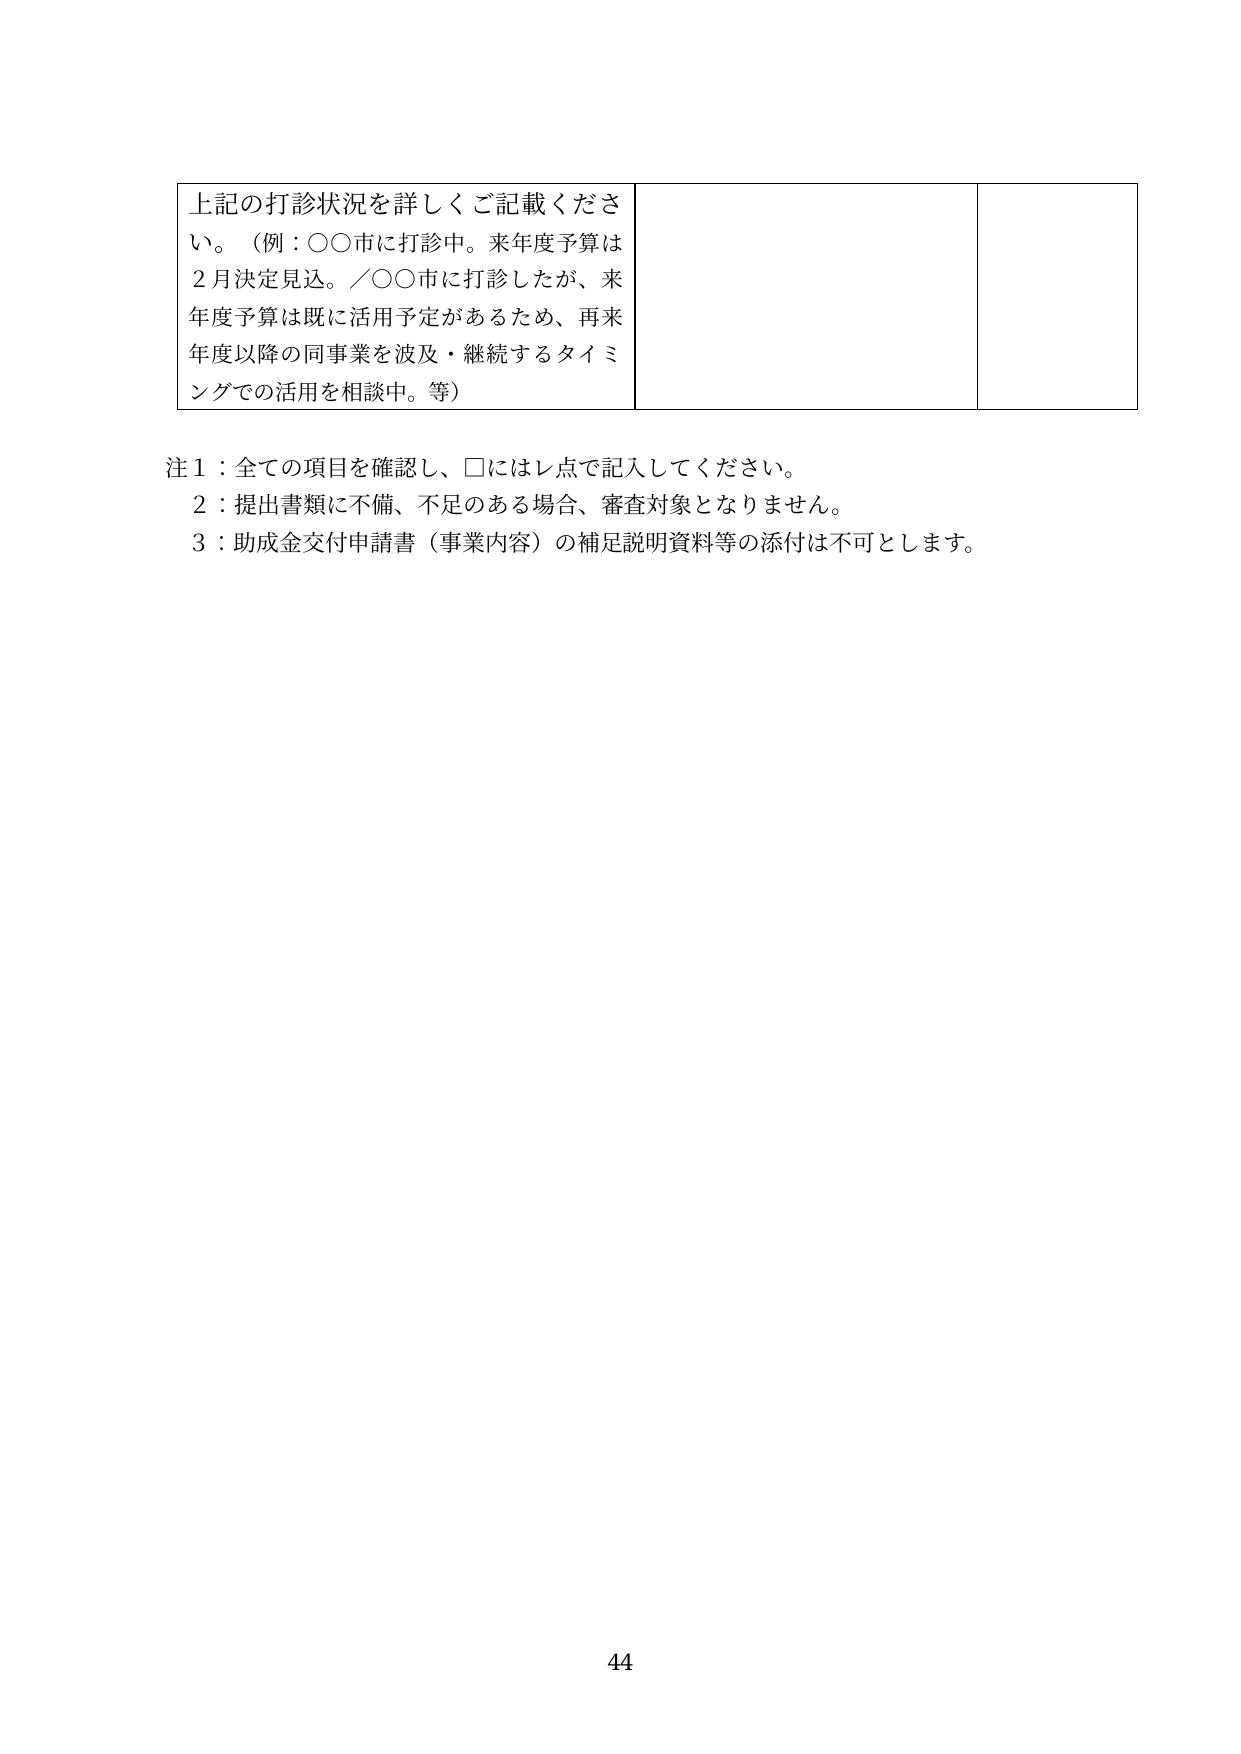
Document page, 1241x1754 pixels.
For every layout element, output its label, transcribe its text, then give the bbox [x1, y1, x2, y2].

table_cell [978, 184, 1137, 409]
text ３：助成金交付申請書（事業内容）の補足説明資料等の添付は不可とします。 [187, 523, 1075, 560]
text 注１：全ての項目を確認し、□にはレ点で記入してください。 [165, 448, 1075, 485]
text ２：提出書類に不備、不足のある場合、審査対象となりません。 [165, 485, 1075, 523]
table_cell 上記の打診状況を詳しくご記載ください。（例：○○市に打診中。来年度予算は２月決定見込。／○○市に打診したが、来年度予算は既に活用予定があるため、再来年度以降の同事業を波及・継続するタイミングでの活用を相談中。等） [178, 184, 634, 409]
table_cell [636, 184, 977, 409]
